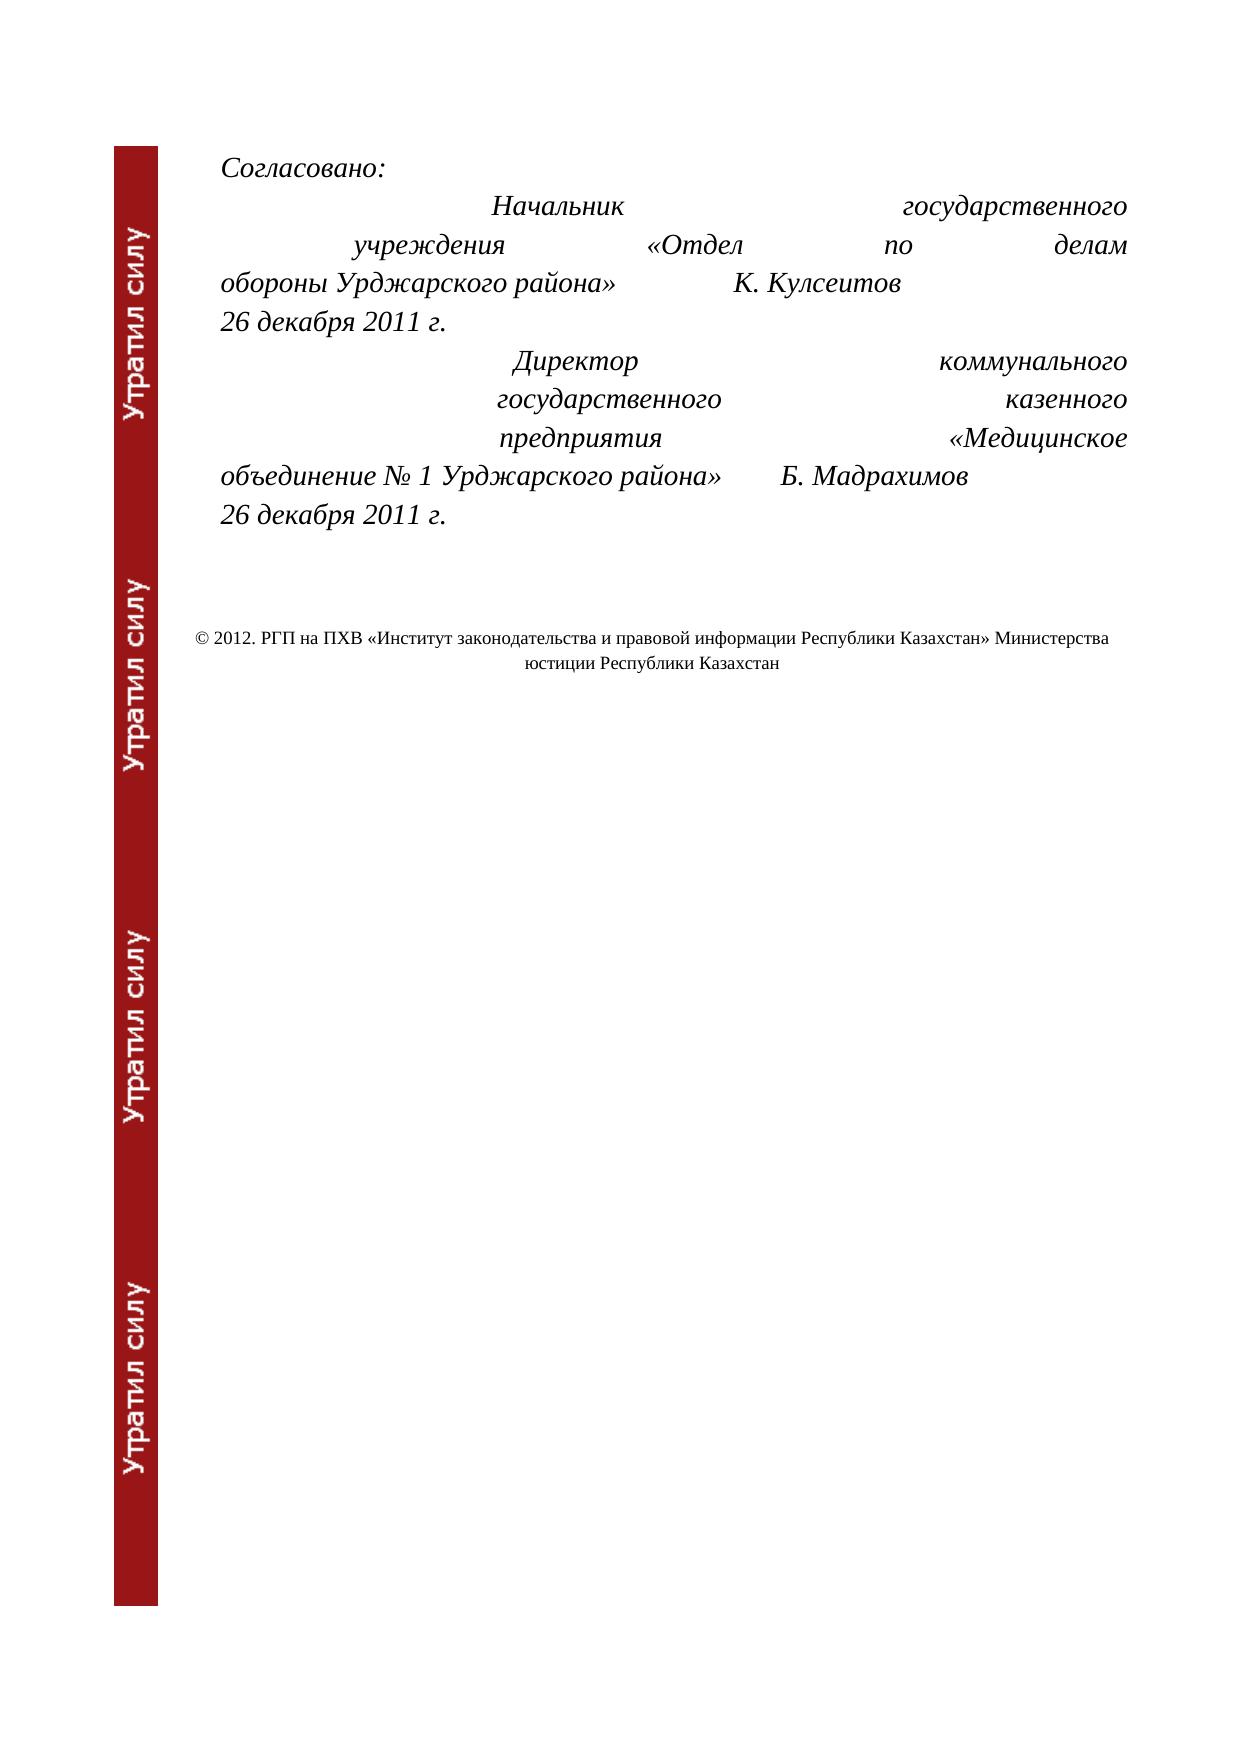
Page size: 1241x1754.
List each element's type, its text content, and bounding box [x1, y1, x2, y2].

text © 2012. РГП на ПХВ «Институт законодательства и правовой информации Республики Казахстан» Министерства юстиции Республики Казахстан [112, 627, 1128, 673]
picture [114, 146, 158, 150]
picture [114, 338, 158, 343]
text 26 декабря 2011 г. [112, 497, 1128, 530]
picture [114, 183, 158, 188]
picture [114, 299, 158, 304]
text Начальник государственного учреждения «Отдел по делам обороны Урджарского района» К. Кулсеитов [112, 188, 1128, 299]
text Директор коммунального государственного казенного предприятия «Медицинское объединение № 1 Урджарского района» Б. Мадрахимов [112, 343, 1128, 492]
text 26 декабря 2011 г. [112, 304, 1128, 338]
text Согласовано: [112, 150, 1128, 183]
picture [114, 492, 158, 497]
picture [114, 673, 158, 1606]
picture [114, 530, 158, 627]
